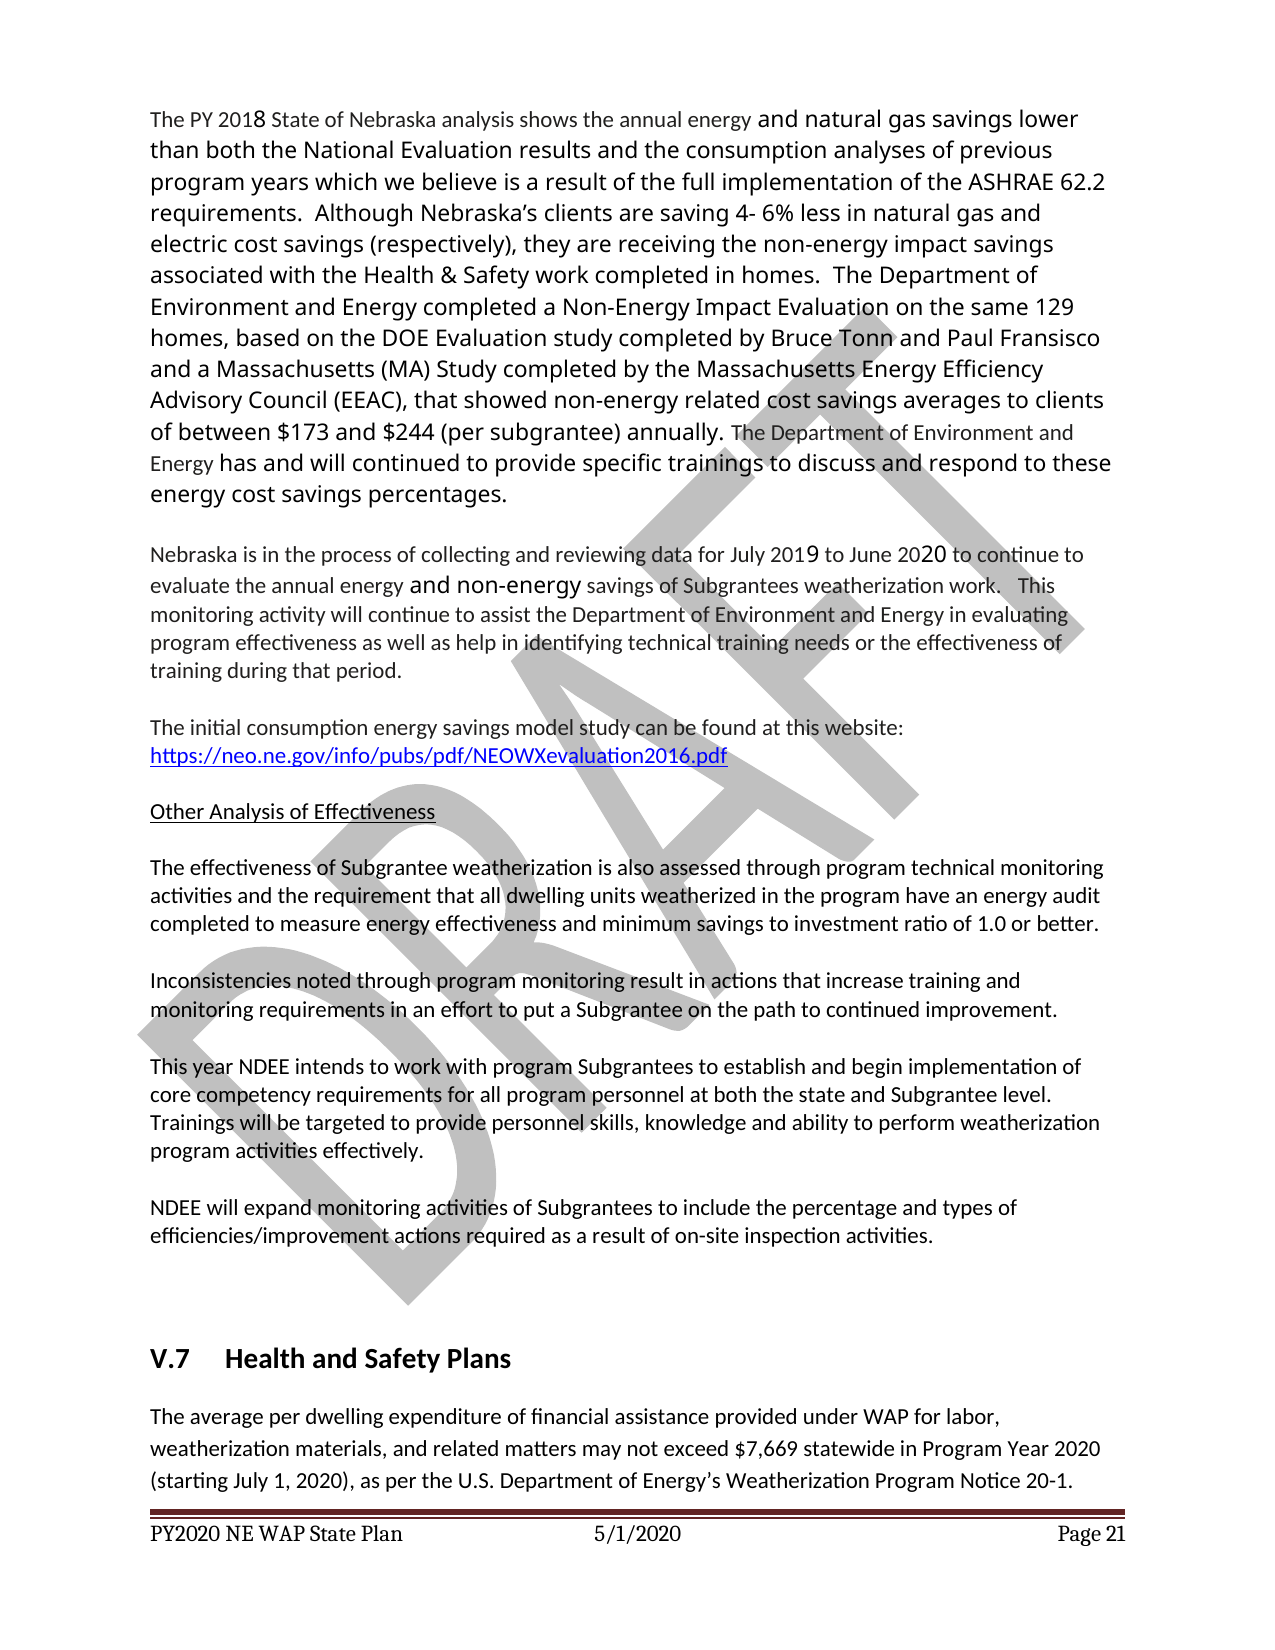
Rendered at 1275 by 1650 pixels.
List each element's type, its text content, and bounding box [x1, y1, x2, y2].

text https://neo.ne.gov/info/pubs/pdf/NEOWXevaluation2016.pdf [150, 741, 1125, 769]
text The PY 2018 State of Nebraska analysis shows the annual energy and natural gas savings lower than both the National Evaluation results and the consumption analyses of previous program years which we believe is a result of the full implementation of the ASHRAE 62.2 requirements. Although Nebraska’s clients are saving 4- 6% less in natural gas and electric cost savings (respectively), they are receiving the non-energy impact savings associated with the Health & Safety work completed in homes. The Department of Environment and Energy completed a Non-Energy Impact Evaluation on the same 129 homes, based on the DOE Evaluation study completed by Bruce Tonn and Paul Fransisco and a Massachusetts (MA) Study completed by the Massachusetts Energy Efficiency Advisory Council (EEAC), that showed non-energy related cost savings averages to clients of between $173 and $244 (per subgrantee) annually. The Department of Environment and Energy has and will continued to provide specific trainings to discuss and respond to these energy cost savings percentages. [150, 103, 1125, 509]
text Nebraska is in the process of collecting and reviewing data for July 2019 to June 2020 to continue to evaluate the annual energy and non-energy savings of Subgrantees weatherization work. This monitoring activity will continue to assist the Department of Environment and Energy in evaluating program effectiveness as well as help in identifying technical training needs or the effectiveness of training during that period. [150, 538, 1125, 684]
text The effectiveness of Subgrantee weatherization is also assessed through program technical monitoring activities and the requirement that all dwelling units weatherized in the program have an energy audit completed to measure energy effectiveness and minimum savings to investment ratio of 1.0 or better. [150, 825, 1125, 937]
text This year NDEE intends to work with program Subgrantees to establish and begin implementation of core competency requirements for all program personnel at both the state and Subgrantee level. Trainings will be targeted to provide personnel skills, knowledge and ability to perform weatherization program activities effectively. [150, 1052, 1125, 1164]
text NDEE will expand monitoring activities of Subgrantees to include the percentage and types of efficiencies/improvement actions required as a result of on-site inspection activities. [150, 1193, 1125, 1249]
text The initial consumption energy savings model study can be found at this website: [150, 713, 1125, 741]
text V.7 Health and Safety Plans [150, 1340, 1125, 1376]
text Inconsistencies noted through program monitoring result in actions that increase training and monitoring requirements in an effort to put a Subgrantee on the path to continued improvement. [150, 967, 1125, 1023]
text Other Analysis of Effectiveness [150, 797, 1125, 825]
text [150, 1402, 1125, 1494]
